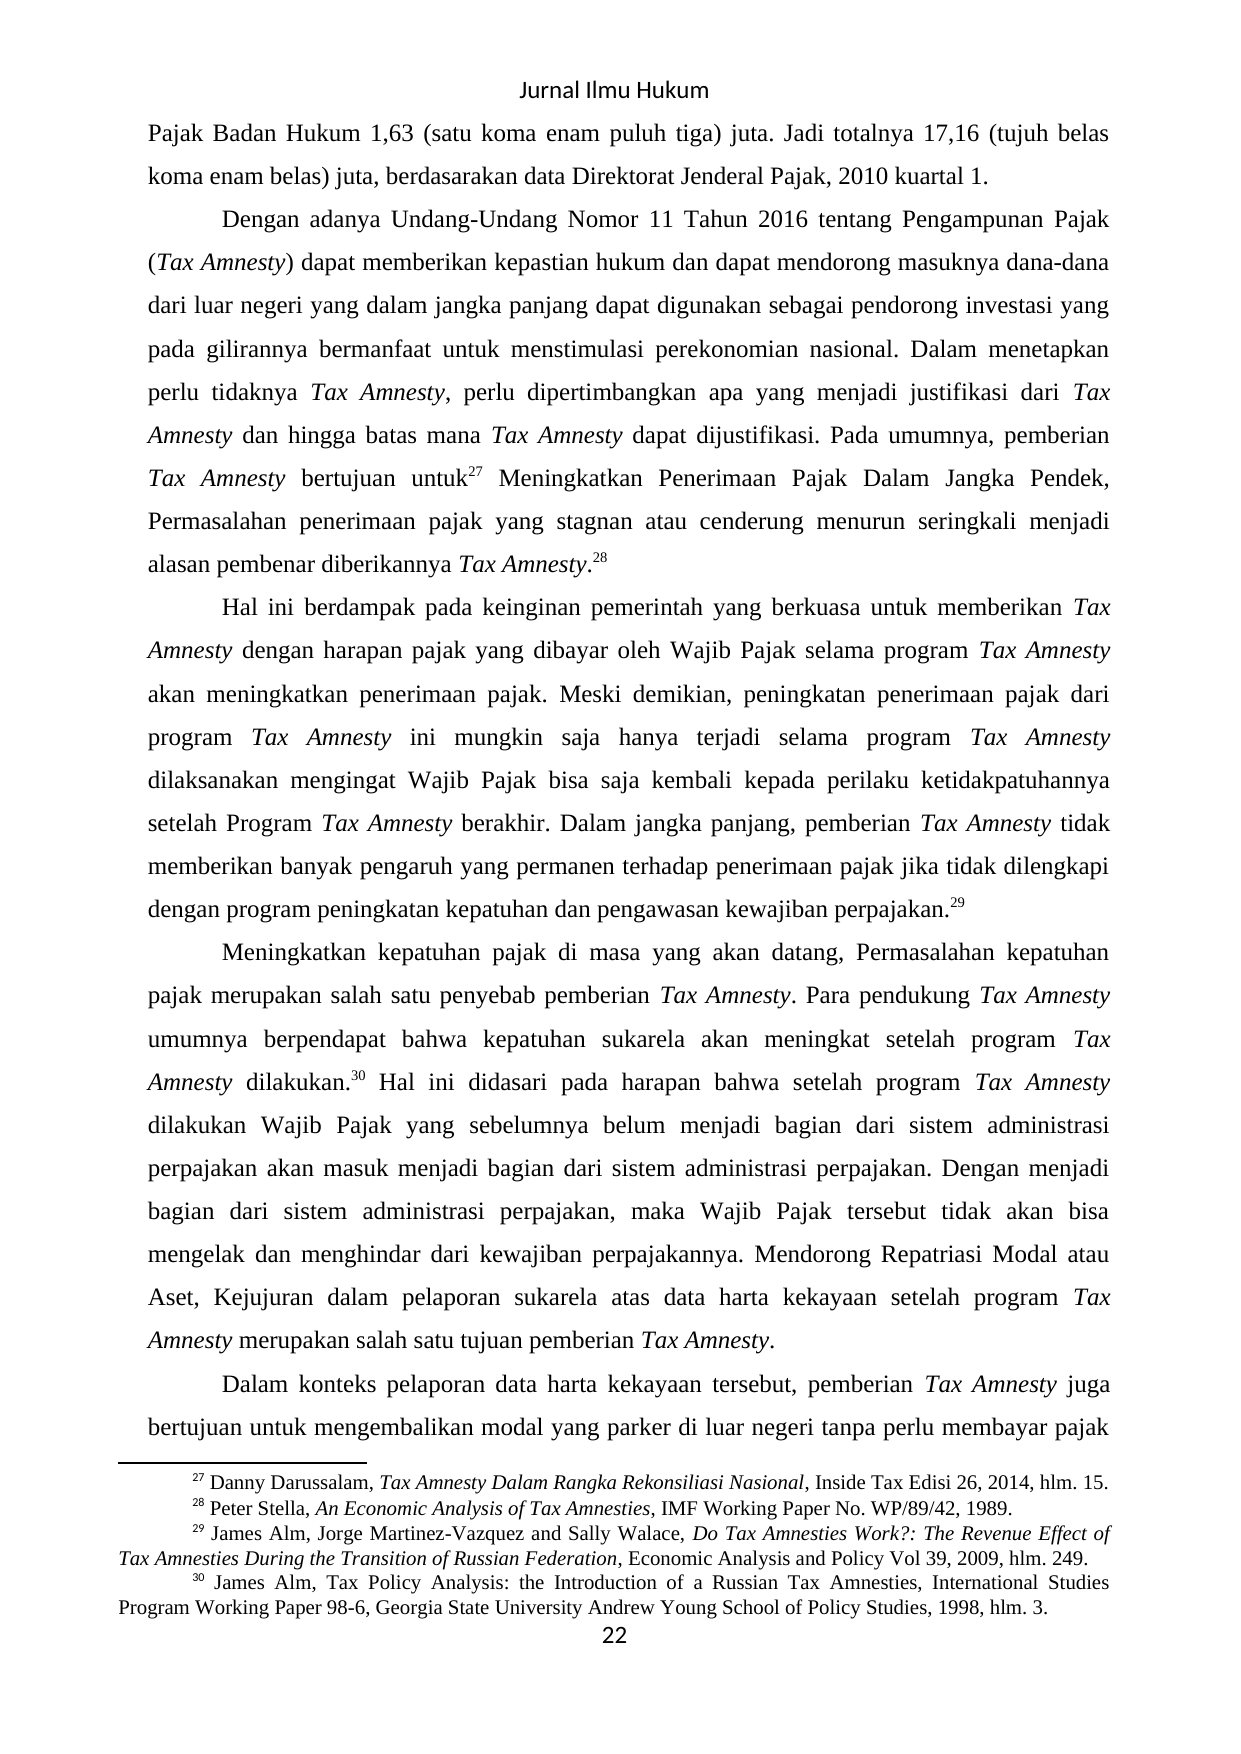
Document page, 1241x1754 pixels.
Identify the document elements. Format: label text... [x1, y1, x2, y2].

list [148, 1369, 1110, 1441]
list Dengan adanya Undang-Undang Nomor 11 Tahun 2016 tentang Pengampunan Pajak (Tax Amnesty) dapat memberikan kepastian hukum dan dapat mendorong masuknya dana-dana dari luar negeri yang dalam jangka panjang dapat digunakan sebagai pendorong investasi yang pada gilirannya bermanfaat untuk menstimulasi perekonomian nasional. Dalam menetapkan perlu tidaknya Tax Amnesty, perlu dipertimbangkan apa yang menjadi justifikasi dari Tax Amnesty dan hingga batas mana Tax Amnesty dapat dijustifikasi. Pada umumnya, pemberian Tax Amnesty bertujuan untuk Meningkatkan Penerimaan Pajak Dalam Jangka Pendek, Permasalahan penerimaan pajak yang stagnan atau cenderung menurun seringkali menjadi alasan pembenar diberikannya Tax Amnesty. [148, 204, 1110, 578]
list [148, 118, 1110, 190]
list Hal ini berdampak pada keinginan pemerintah yang berkuasa untuk memberikan Tax Amnesty dengan harapan pajak yang dibayar oleh Wajib Pajak selama program Tax Amnesty akan meningkatkan penerimaan pajak. Meski demikian, peningkatan penerimaan pajak dari program Tax Amnesty ini mungkin saja hanya terjadi selama program Tax Amnesty dilaksanakan mengingat Wajib Pajak bisa saja kembali kepada perilaku ketidakpatuhannya setelah Program Tax Amnesty berakhir. Dalam jangka panjang, pemberian Tax Amnesty tidak memberikan banyak pengaruh yang permanen terhadap penerimaan pajak jika tidak dilengkapi dengan program peningkatan kepatuhan dan pengawasan kewajiban perpajakan. [148, 592, 1110, 923]
list Meningkatkan kepatuhan pajak di masa yang akan datang, Permasalahan kepatuhan pajak merupakan salah satu penyebab pemberian Tax Amnesty. Para pendukung Tax Amnesty umumnya berpendapat bahwa kepatuhan sukarela akan meningkat setelah program Tax Amnesty dilakukan. Hal ini didasari pada harapan bahwa setelah program Tax Amnesty dilakukan Wajib Pajak yang sebelumnya belum menjadi bagian dari sistem administrasi perpajakan akan masuk menjadi bagian dari sistem administrasi perpajakan. Dengan menjadi bagian dari sistem administrasi perpajakan, maka Wajib Pajak tersebut tidak akan bisa mengelak dan menghindar dari kewajiban perpajakannya. Mendorong Repatriasi Modal atau Aset, Kejujuran dalam pelaporan sukarela atas data harta kekayaan setelah program Tax Amnesty merupakan salah satu tujuan pemberian Tax Amnesty. [148, 937, 1110, 1354]
